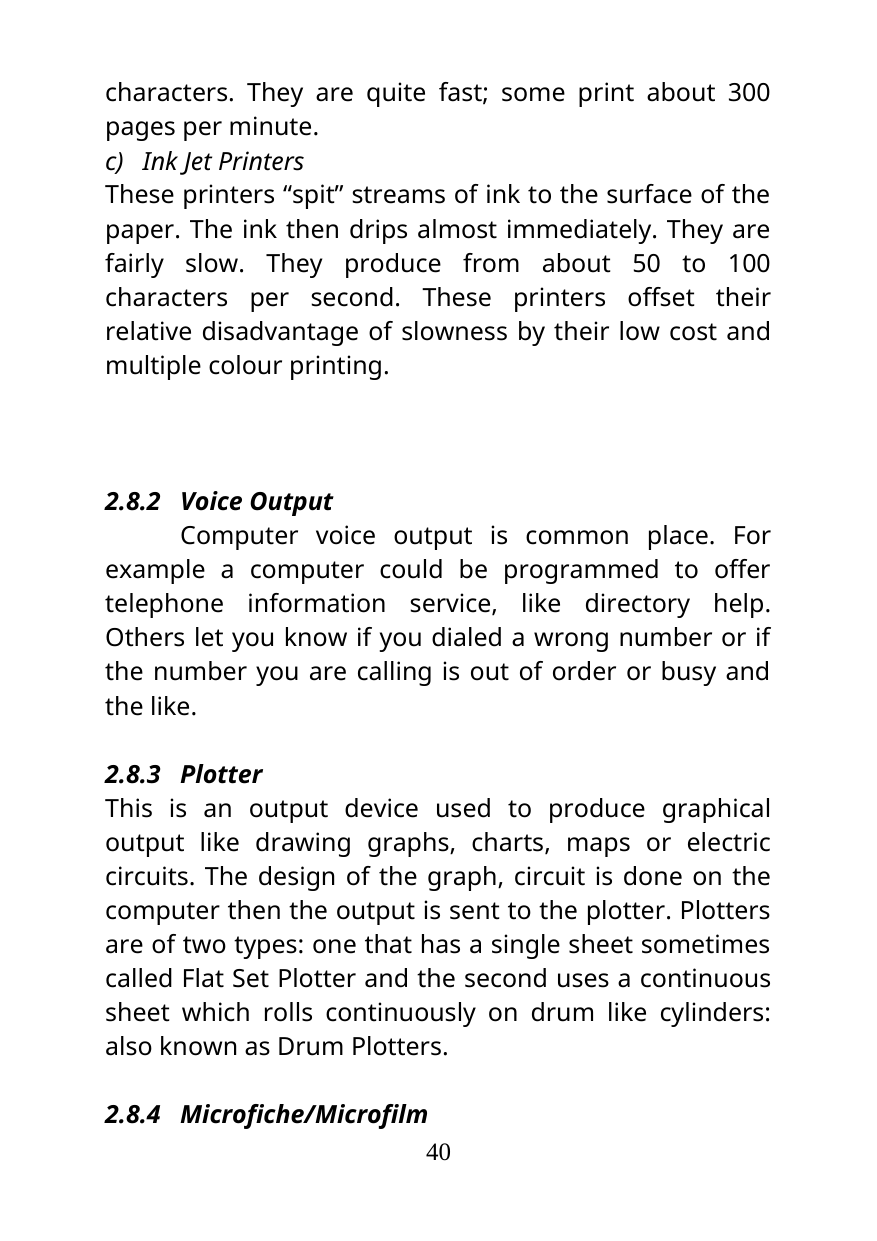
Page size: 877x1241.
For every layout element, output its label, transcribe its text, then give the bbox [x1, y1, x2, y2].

list Voice Output [105, 484, 772, 518]
text This is an output device used to produce graphical output like drawing graphs, charts, maps or electric circuits. The design of the graph, circuit is done on the computer then the output is sent to the plotter. Plotters are of two types: one that has a single sheet sometimes called Flat Set Plotter and the second uses a continuous sheet which rolls continuously on drum like cylinders: also known as Drum Plotters. [105, 790, 772, 1063]
text These printers “spit” streams of ink to the surface of the paper. The ink then drips almost immediately. They are fairly slow. They produce from about 50 to 100 characters per second. These printers offset their relative disadvantage of slowness by their low cost and multiple colour printing. [105, 177, 772, 382]
text Computer voice output is common place. For example a computer could be programmed to offer telephone information service, like directory help. Others let you know if you dialed a wrong number or if the number you are calling is out of order or busy and the like. [105, 518, 772, 722]
list Plotter [105, 756, 772, 790]
list Ink Jet Printers [105, 143, 772, 177]
list Microfiche/Microfilm [105, 1097, 772, 1131]
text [105, 75, 772, 143]
